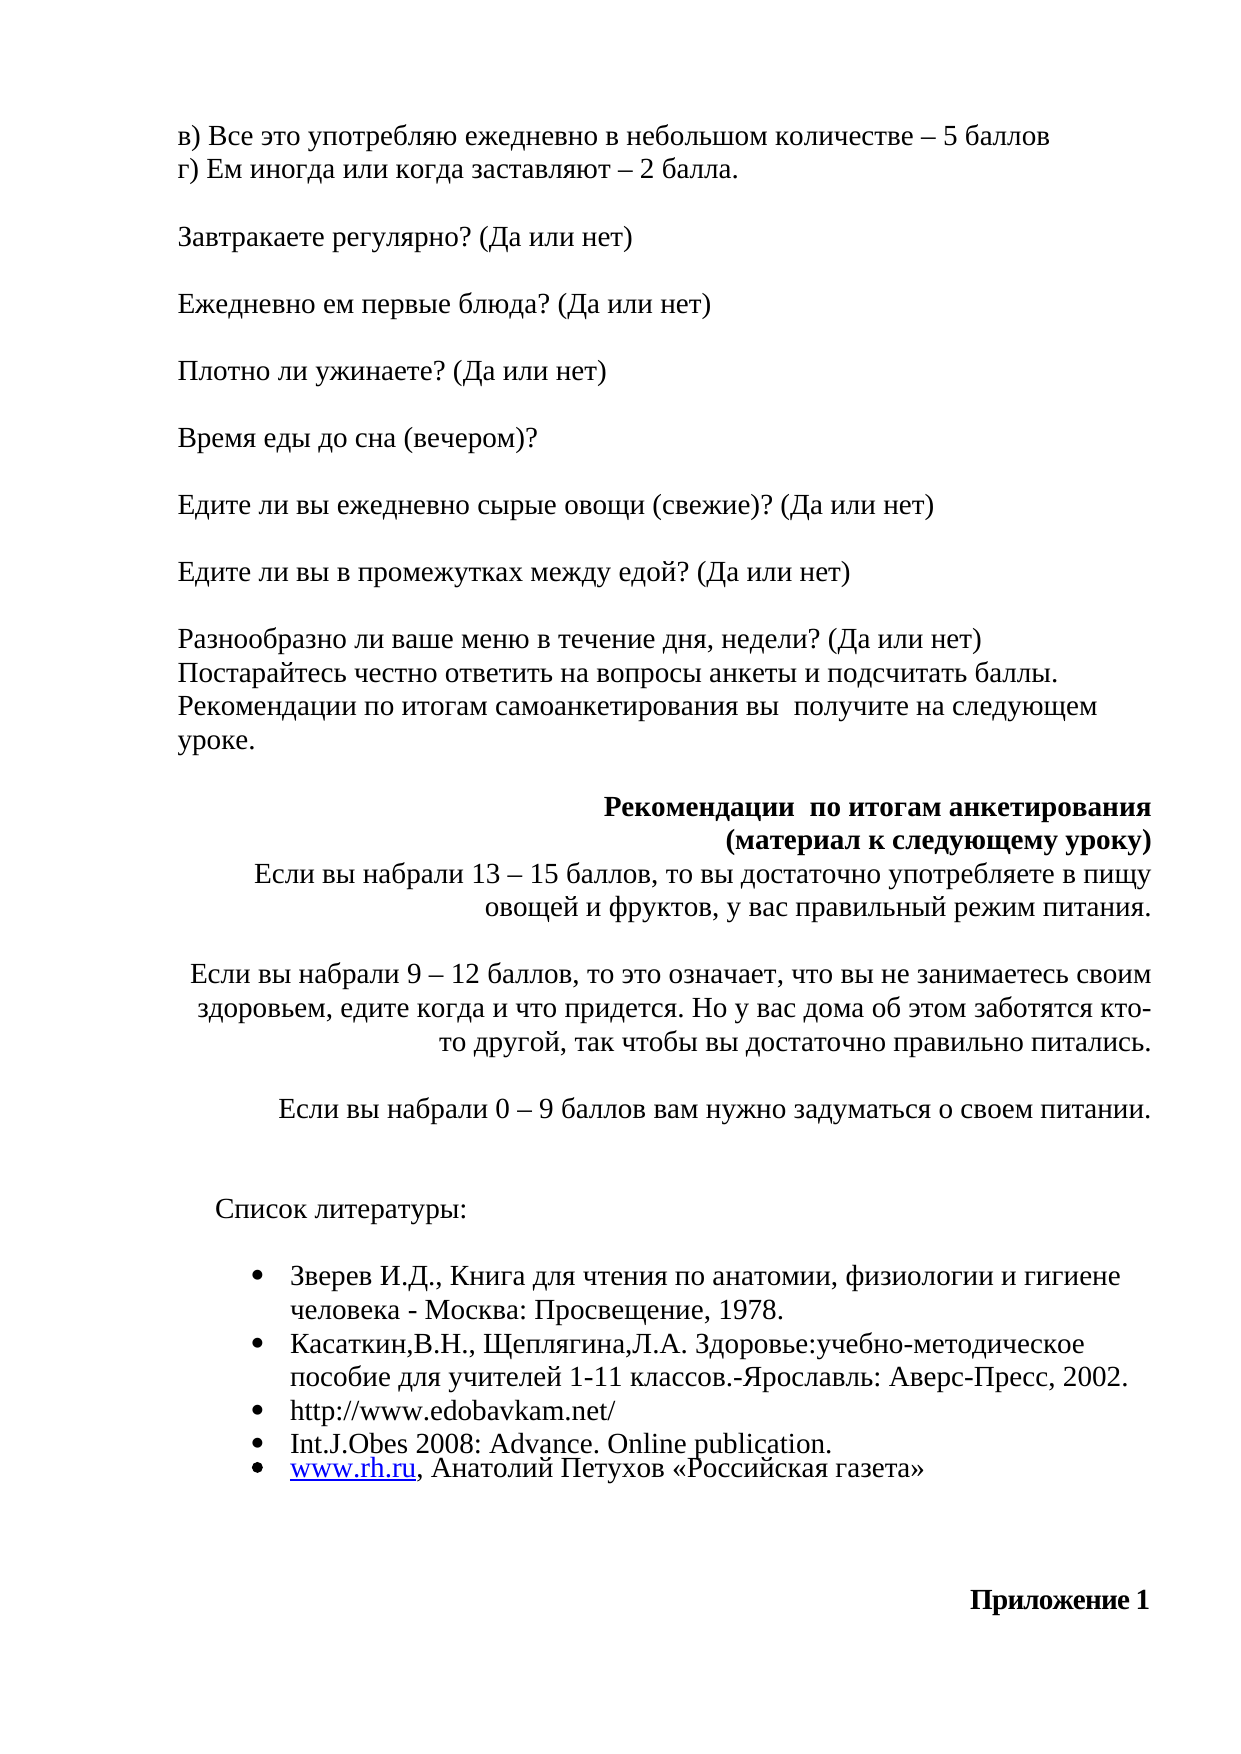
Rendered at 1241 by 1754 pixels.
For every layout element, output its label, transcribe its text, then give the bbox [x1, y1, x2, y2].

text (материал к следующему уроку) [177, 822, 1152, 856]
text Завтракаете регулярно? (Да или нет) [177, 219, 1152, 252]
text Приложение 1 [177, 1592, 1151, 1614]
text Разнообразно ли ваше меню в течение дня, недели? (Да или нет) [177, 621, 1152, 655]
list Int.J.Obes 2008: Advance. Online publication. [252, 1427, 1152, 1460]
text Если вы набрали 9 – 12 баллов, то это означает, что вы не занимаетесь своим здоровьем, едите когда и что придется. Но у вас дома об этом заботятся кто-то другой, так чтобы вы достаточно правильно питались. [177, 957, 1152, 1057]
text Время еды до сна (вечером)? [177, 420, 1152, 453]
text Рекомендации по итогам анкетирования [177, 789, 1152, 822]
text Постарайтесь честно ответить на вопросы анкеты и подсчитать баллы. Рекомендации по итогам самоанкетирования вы получите на следующем уроке. [177, 655, 1152, 755]
text Едите ли вы ежедневно сырые овощи (свежие)? (Да или нет) [177, 487, 1152, 521]
list Касаткин,В.Н., Щеплягина,Л.А. Здоровье:учебно-методическое пособие для учителей 1-11 классов.-Ярославль: Аверс-Пресс, 2002. [252, 1326, 1152, 1393]
text Если вы набрали 13 – 15 баллов, то вы достаточно употребляете в пищу овощей и фруктов, у вас правильный режим питания. [177, 856, 1152, 923]
text г) Ем иногда или когда заставляют – 2 балла. [177, 152, 1152, 185]
text Плотно ли ужинаете? (Да или нет) [177, 353, 1152, 386]
list www.rh.ru, Анатолий Петухов «Российская газета» [252, 1460, 1151, 1482]
list Зверев И.Д., Книга для чтения по анатомии, физиологии и гигиене человека - Москва: Просвещение, 1978. [252, 1258, 1152, 1326]
text Список литературы: [215, 1191, 1152, 1225]
text Едите ли вы в промежутках между едой? (Да или нет) [177, 554, 1152, 588]
list http://www.edobavkam.net/ [252, 1393, 1152, 1427]
text в) Все это употребляю ежедневно в небольшом количестве – 5 баллов [177, 118, 1152, 152]
text Если вы набрали 0 – 9 баллов вам нужно задуматься о своем питании. [177, 1091, 1152, 1124]
text Ежедневно ем первые блюда? (Да или нет) [177, 286, 1152, 319]
